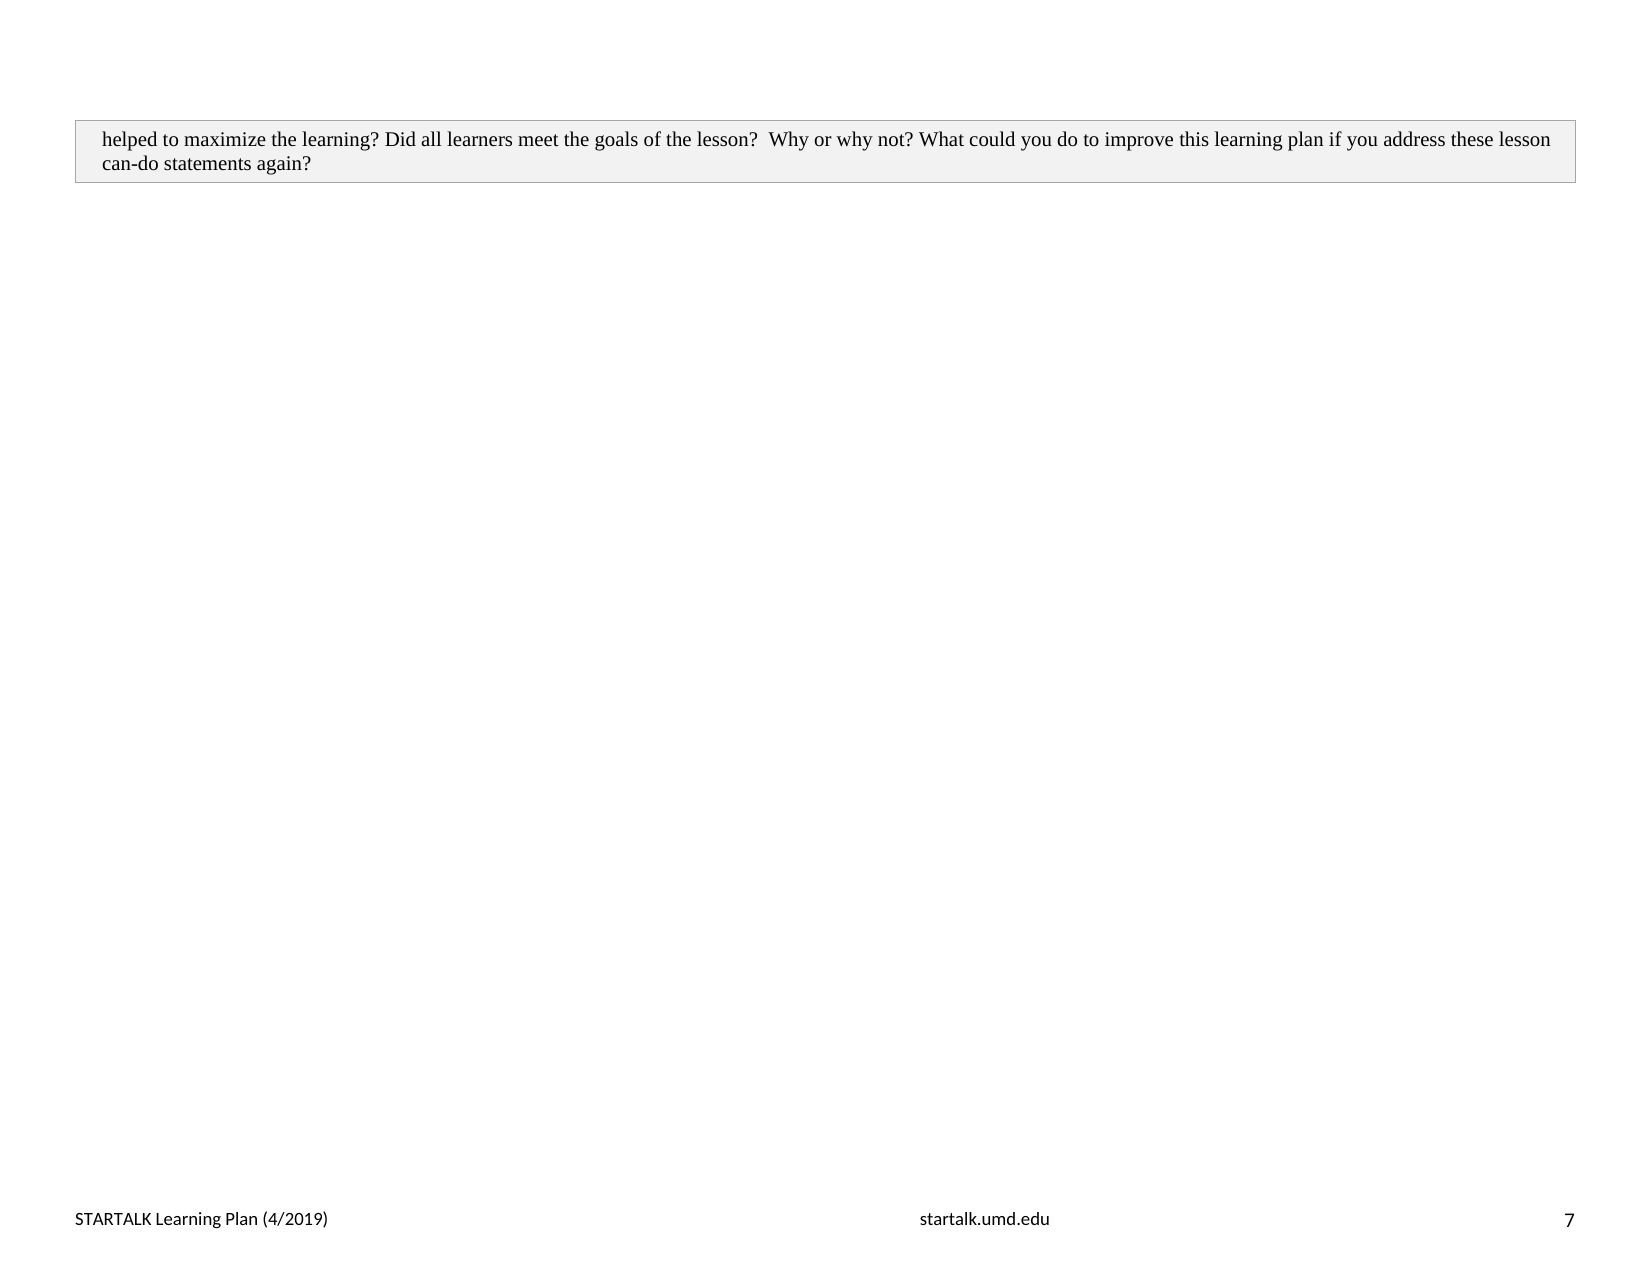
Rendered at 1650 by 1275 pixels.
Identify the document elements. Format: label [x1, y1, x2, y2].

table_header [76, 121, 1575, 182]
